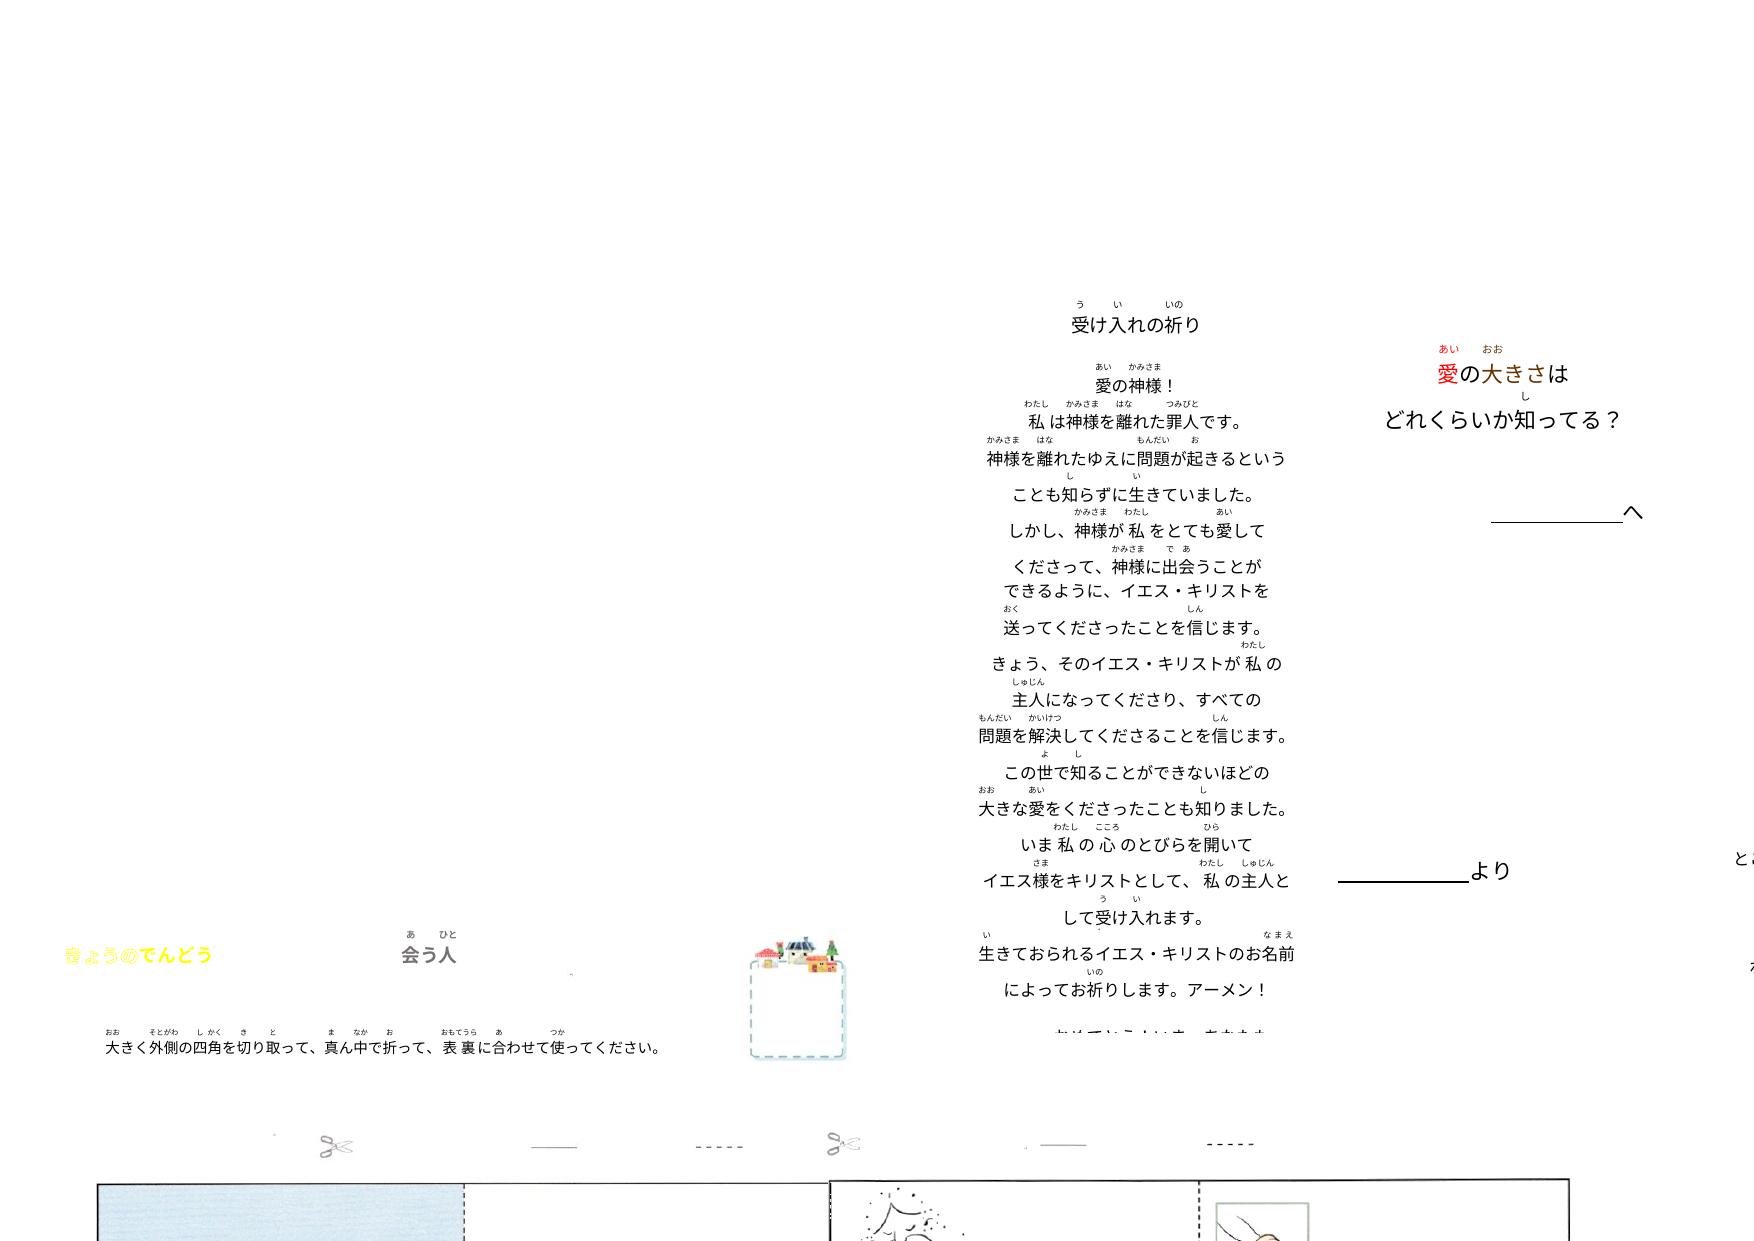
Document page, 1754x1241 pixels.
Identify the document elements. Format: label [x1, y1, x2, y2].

picture [41, 894, 1612, 1241]
